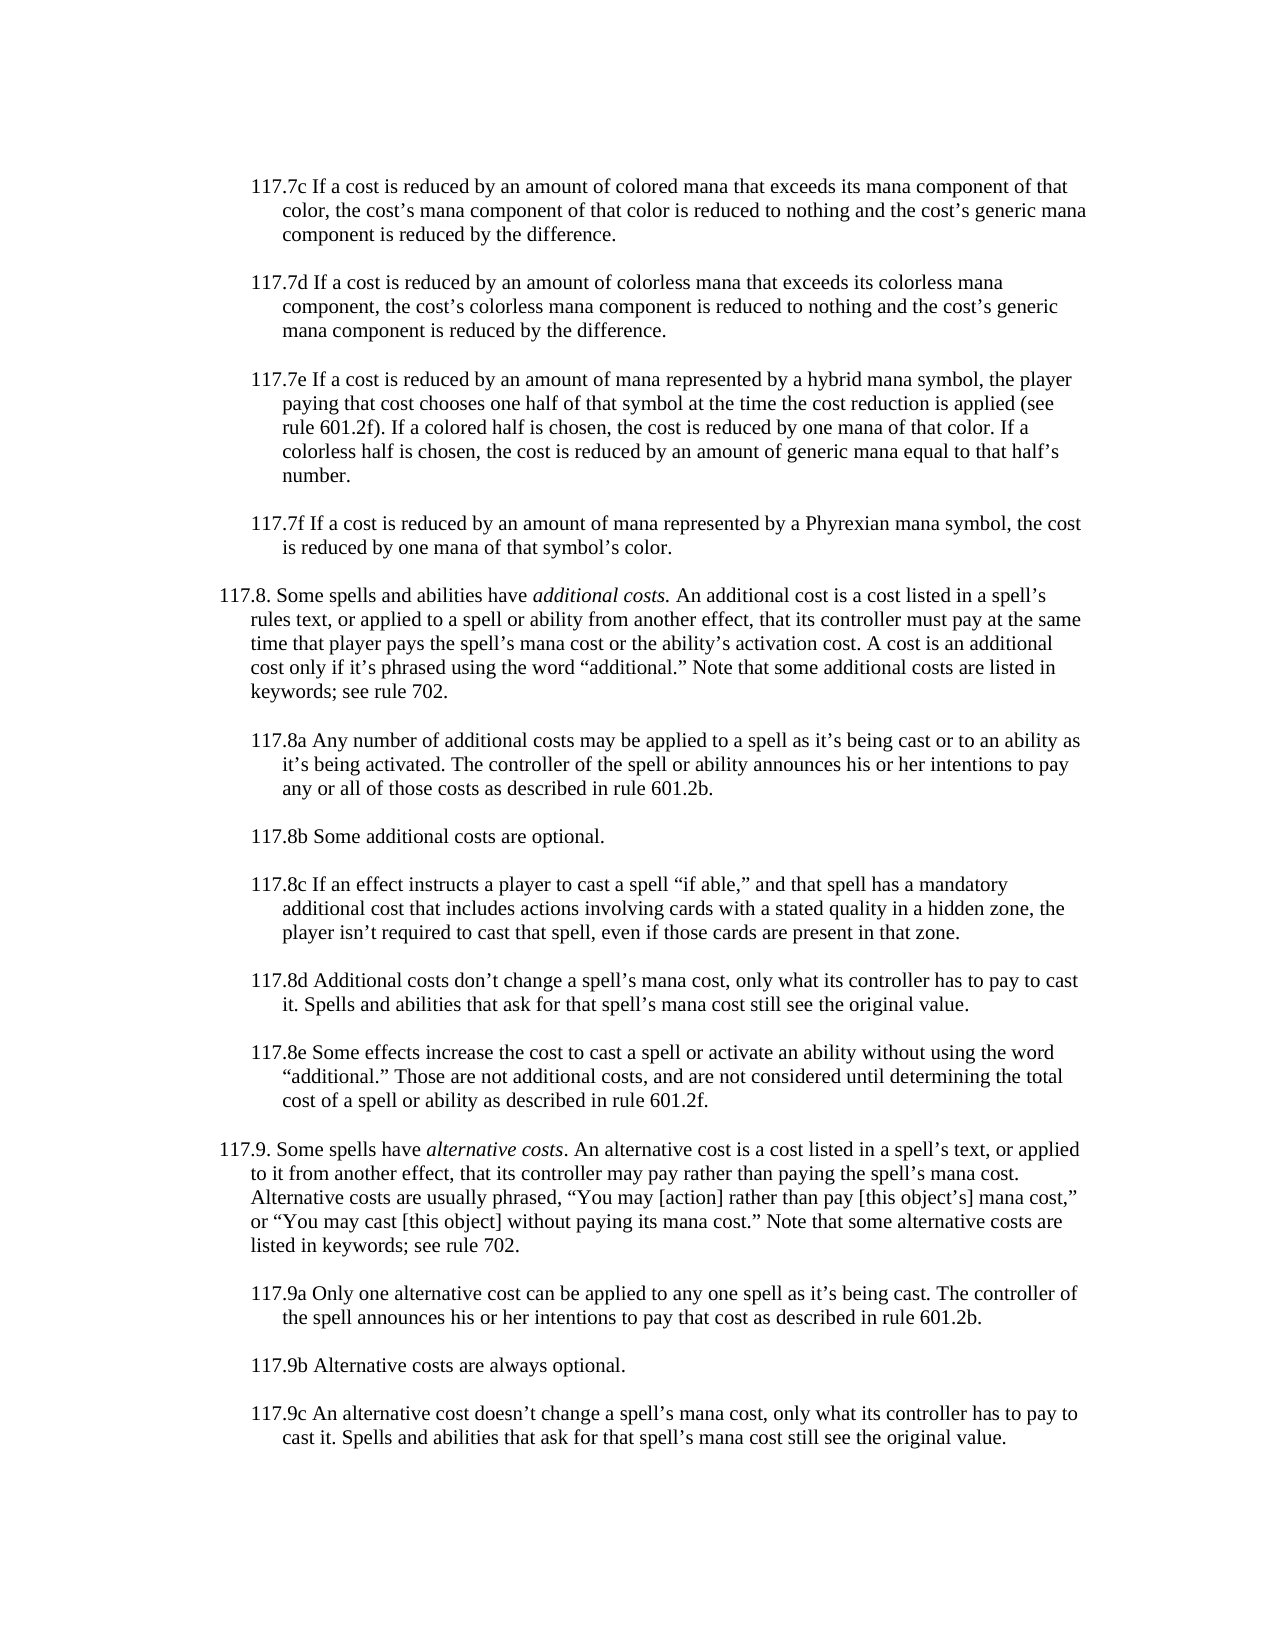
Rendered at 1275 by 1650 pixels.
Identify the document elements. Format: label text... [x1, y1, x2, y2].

text 117.8c If an effect instructs a player to cast a spell “if able,” and that spell has a mandatory additional cost that includes actions involving cards with a stated quality in a hidden zone, the player isn’t required to cast that spell, even if those cards are present in that zone. [251, 872, 1087, 944]
text 117.9. Some spells have alternative costs. An alternative cost is a cost listed in a spell’s text, or applied to it from another effect, that its controller may pay rather than paying the spell’s mana cost. Alternative costs are usually phrased, “You may [action] rather than pay [this object’s] mana cost,” or “You may cast [this object] without paying its mana cost.” Note that some alternative costs are listed in keywords; see rule 702. [219, 1137, 1087, 1257]
text 117.7c If a cost is reduced by an amount of colored mana that exceeds its mana component of that color, the cost’s mana component of that color is reduced to nothing and the cost’s generic mana component is reduced by the difference. [251, 174, 1087, 246]
text 117.8a Any number of additional costs may be applied to a spell as it’s being cast or to an ability as it’s being activated. The controller of the spell or ability announces his or her intentions to pay any or all of those costs as described in rule 601.2b. [251, 727, 1087, 800]
text 117.8d Additional costs don’t change a spell’s mana cost, only what its controller has to pay to cast it. Spells and abilities that ask for that spell’s mana cost still see the original value. [251, 968, 1087, 1016]
text 117.9a Only one alternative cost can be applied to any one spell as it’s being cast. The controller of the spell announces his or her intentions to pay that cost as described in rule 601.2b. [251, 1281, 1087, 1329]
text 117.8. Some spells and abilities have additional costs. An additional cost is a cost listed in a spell’s rules text, or applied to a spell or ability from another effect, that its controller must pay at the same time that player pays the spell’s mana cost or the ability’s activation cost. A cost is an additional cost only if it’s phrased using the word “additional.” Note that some additional costs are listed in keywords; see rule 702. [219, 583, 1087, 703]
text 117.9b Alternative costs are always optional. [251, 1353, 1087, 1377]
text 117.9c An alternative cost doesn’t change a spell’s mana cost, only what its controller has to pay to cast it. Spells and abilities that ask for that spell’s mana cost still see the original value. [251, 1401, 1087, 1449]
text 117.8b Some additional costs are optional. [251, 824, 1087, 848]
text 117.7e If a cost is reduced by an amount of mana represented by a hybrid mana symbol, the player paying that cost chooses one half of that symbol at the time the cost reduction is applied (see rule 601.2f). If a colored half is chosen, the cost is reduced by one mana of that color. If a colorless half is chosen, the cost is reduced by an amount of generic mana equal to that half’s number. [251, 367, 1087, 487]
text 117.7f If a cost is reduced by an amount of mana represented by a Phyrexian mana symbol, the cost is reduced by one mana of that symbol’s color. [251, 511, 1087, 559]
text 117.8e Some effects increase the cost to cast a spell or activate an ability without using the word “additional.” Those are not additional costs, and are not considered until determining the total cost of a spell or ability as described in rule 601.2f. [251, 1040, 1087, 1112]
text 117.7d If a cost is reduced by an amount of colorless mana that exceeds its colorless mana component, the cost’s colorless mana component is reduced to nothing and the cost’s generic mana component is reduced by the difference. [251, 270, 1087, 342]
